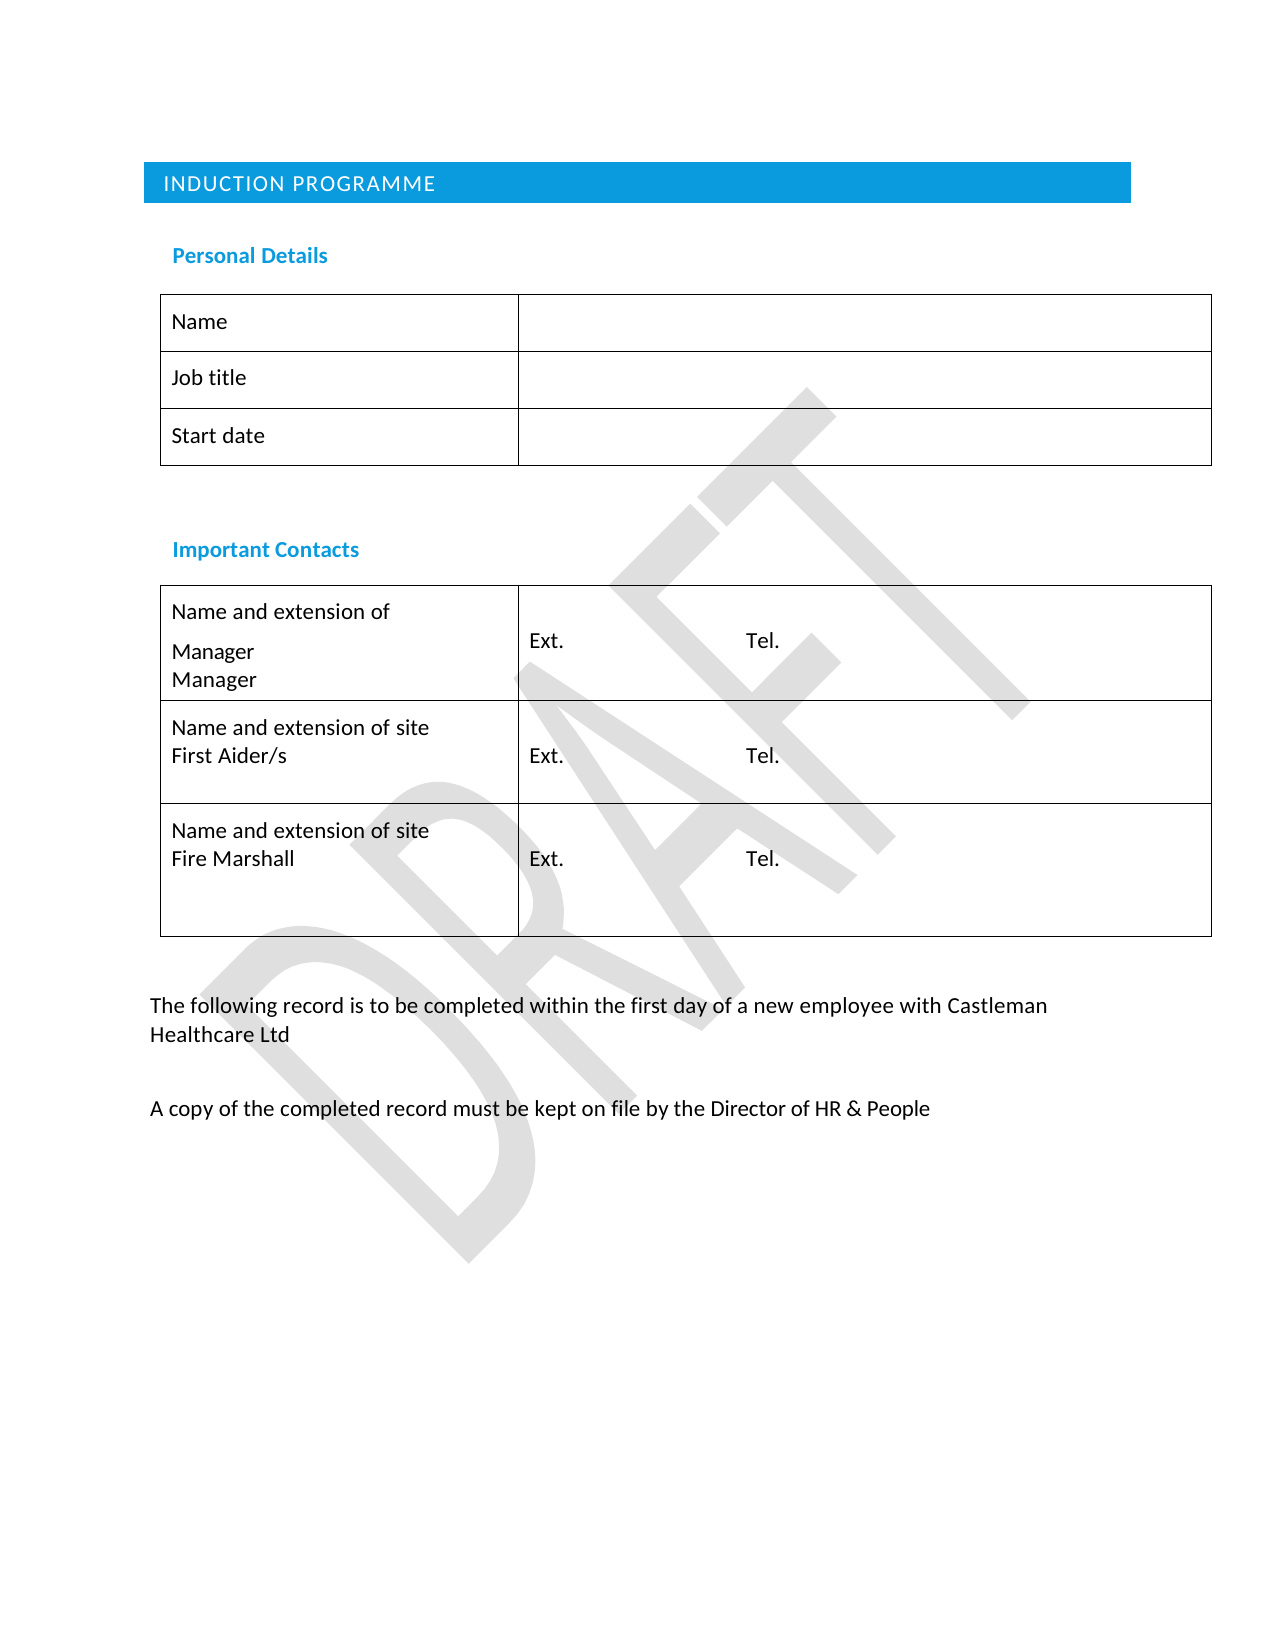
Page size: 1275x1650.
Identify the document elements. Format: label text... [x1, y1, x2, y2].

table_cell [519, 409, 1211, 465]
table_cell Ext. Tel. [519, 701, 1211, 803]
table_header Name and extension of Manager Manager [161, 586, 518, 700]
table_cell Name and extension of site First Aider/s [161, 701, 518, 803]
text The following record is to be completed within the first day of a new employee with Castleman Healthcare Ltd [150, 992, 1075, 1048]
text Important Contacts [172, 535, 1125, 563]
table_cell [519, 352, 1211, 408]
table_cell Ext. Tel. [519, 804, 1211, 936]
table_header Name [161, 295, 518, 351]
table_header Ext. Tel. [519, 586, 1211, 700]
table_cell Job title [161, 352, 518, 408]
text Personal Details [172, 242, 1125, 269]
table_header [519, 295, 1211, 351]
text A copy of the completed record must be kept on file by the Director of HR & People [150, 1094, 1008, 1122]
subtitle Induction programme [150, 169, 1125, 197]
table_cell Name and extension of site Fire Marshall [161, 804, 518, 936]
table_cell Start date [161, 409, 518, 465]
